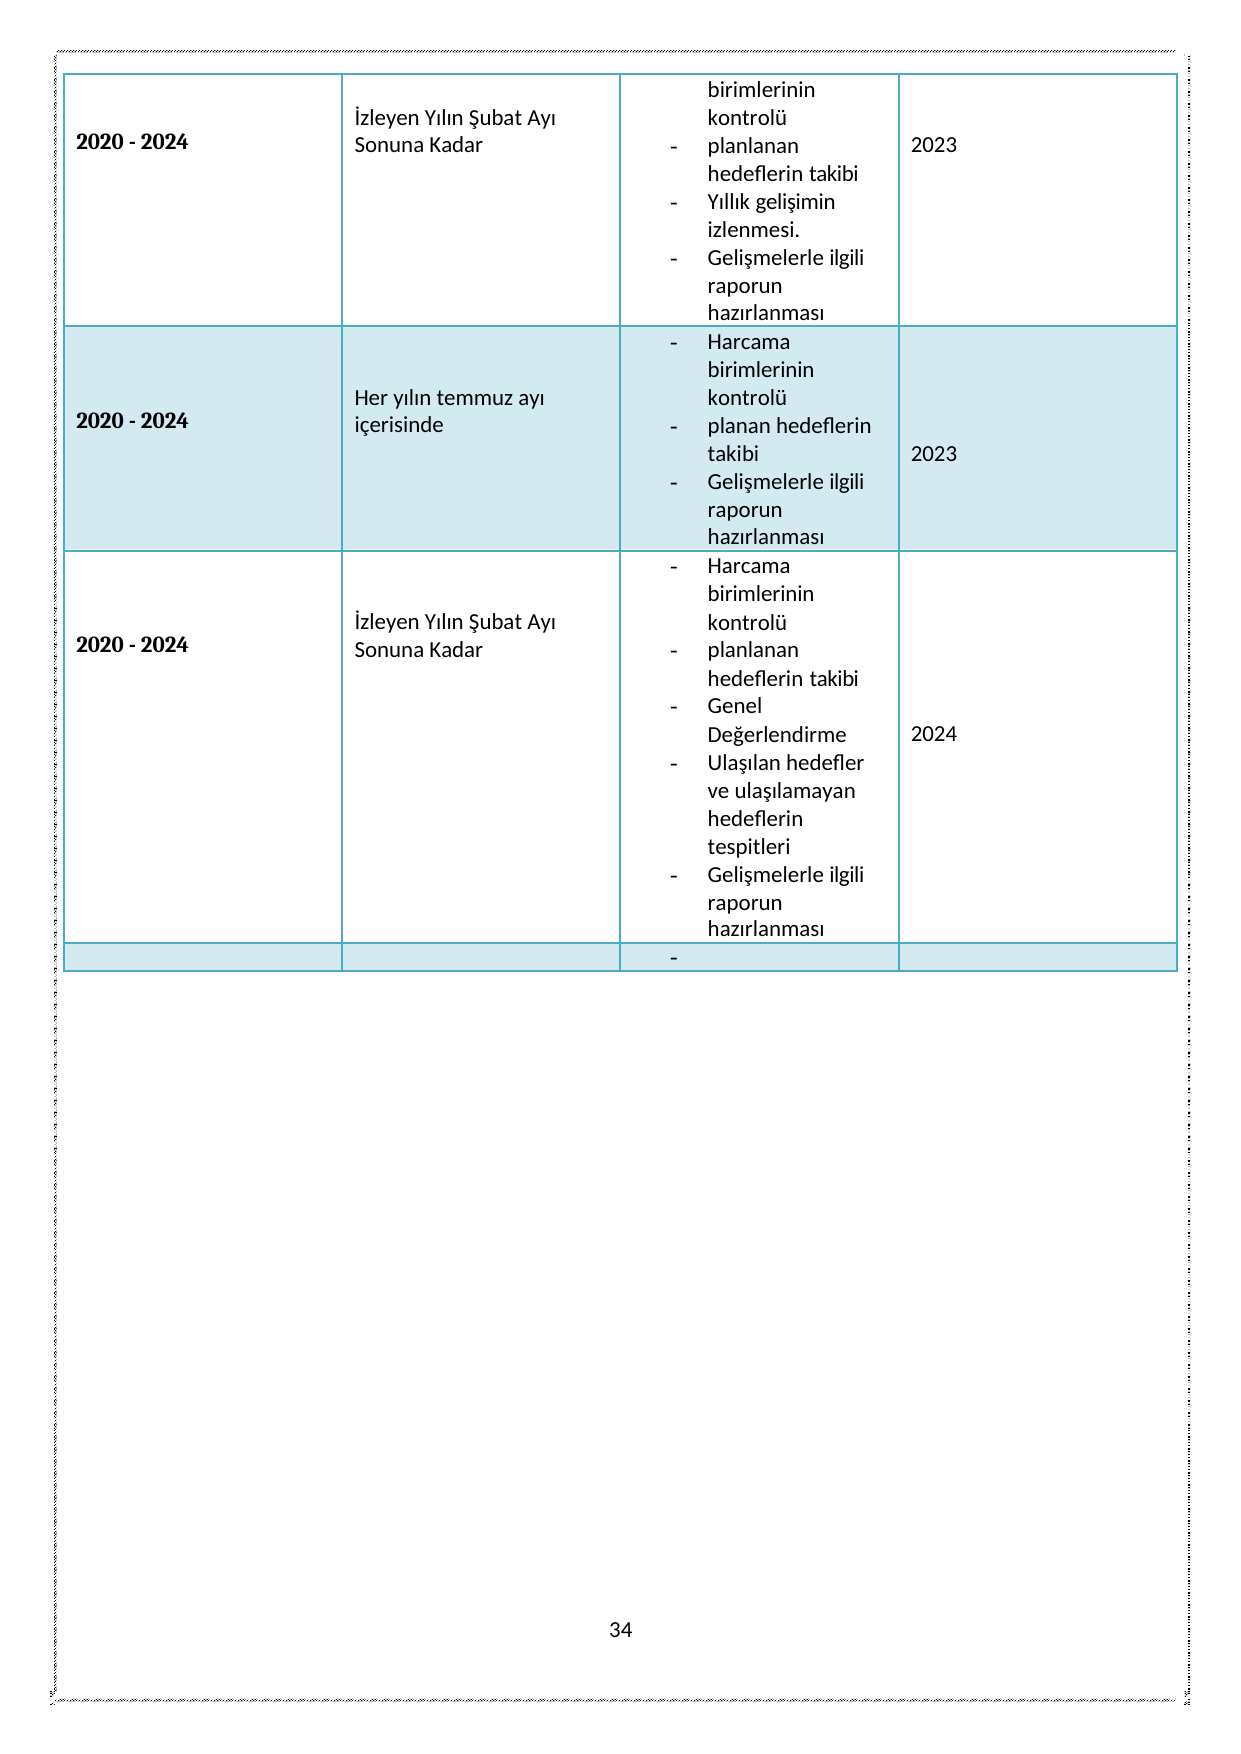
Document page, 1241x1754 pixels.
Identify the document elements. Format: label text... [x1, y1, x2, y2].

table_cell 2020 - 2024 [65, 327, 341, 549]
table_header birimlerinin kontrolü planlanan hedeflerin takibi Yıllık gelişimin izlenmesi. Gelişmelerle ilgili raporun hazırlanması [621, 75, 898, 325]
table_header 2023 [900, 75, 1176, 325]
table_cell İzleyen Yılın Şubat Ayı Sonuna Kadar [343, 552, 619, 942]
table_header İzleyen Yılın Şubat Ayı Sonuna Kadar [343, 75, 619, 325]
text 34 [52, 1615, 1189, 1643]
table_cell [65, 944, 341, 970]
table_cell Her yılın temmuz ayı içerisinde [343, 327, 619, 549]
table_cell 2024 [900, 552, 1176, 942]
table_cell 2023 [900, 327, 1176, 549]
table_cell Harcama birimlerinin kontrolü planlanan hedeflerin takibi Genel Değerlendirme Ulaşılan hedefler ve ulaşılamayan hedeflerin tespitleri Gelişmelerle ilgili raporun hazırlanması [621, 552, 898, 942]
table_cell [343, 944, 619, 970]
table_cell Harcama birimlerinin kontrolü planan hedeflerin takibi Gelişmelerle ilgili raporun hazırlanması [621, 327, 898, 549]
picture [50, 50, 1191, 1705]
table_header 2020 - 2024 [65, 75, 341, 325]
table_cell [900, 944, 1176, 970]
table_cell - [621, 944, 898, 970]
table_cell 2020 - 2024 [65, 552, 341, 942]
